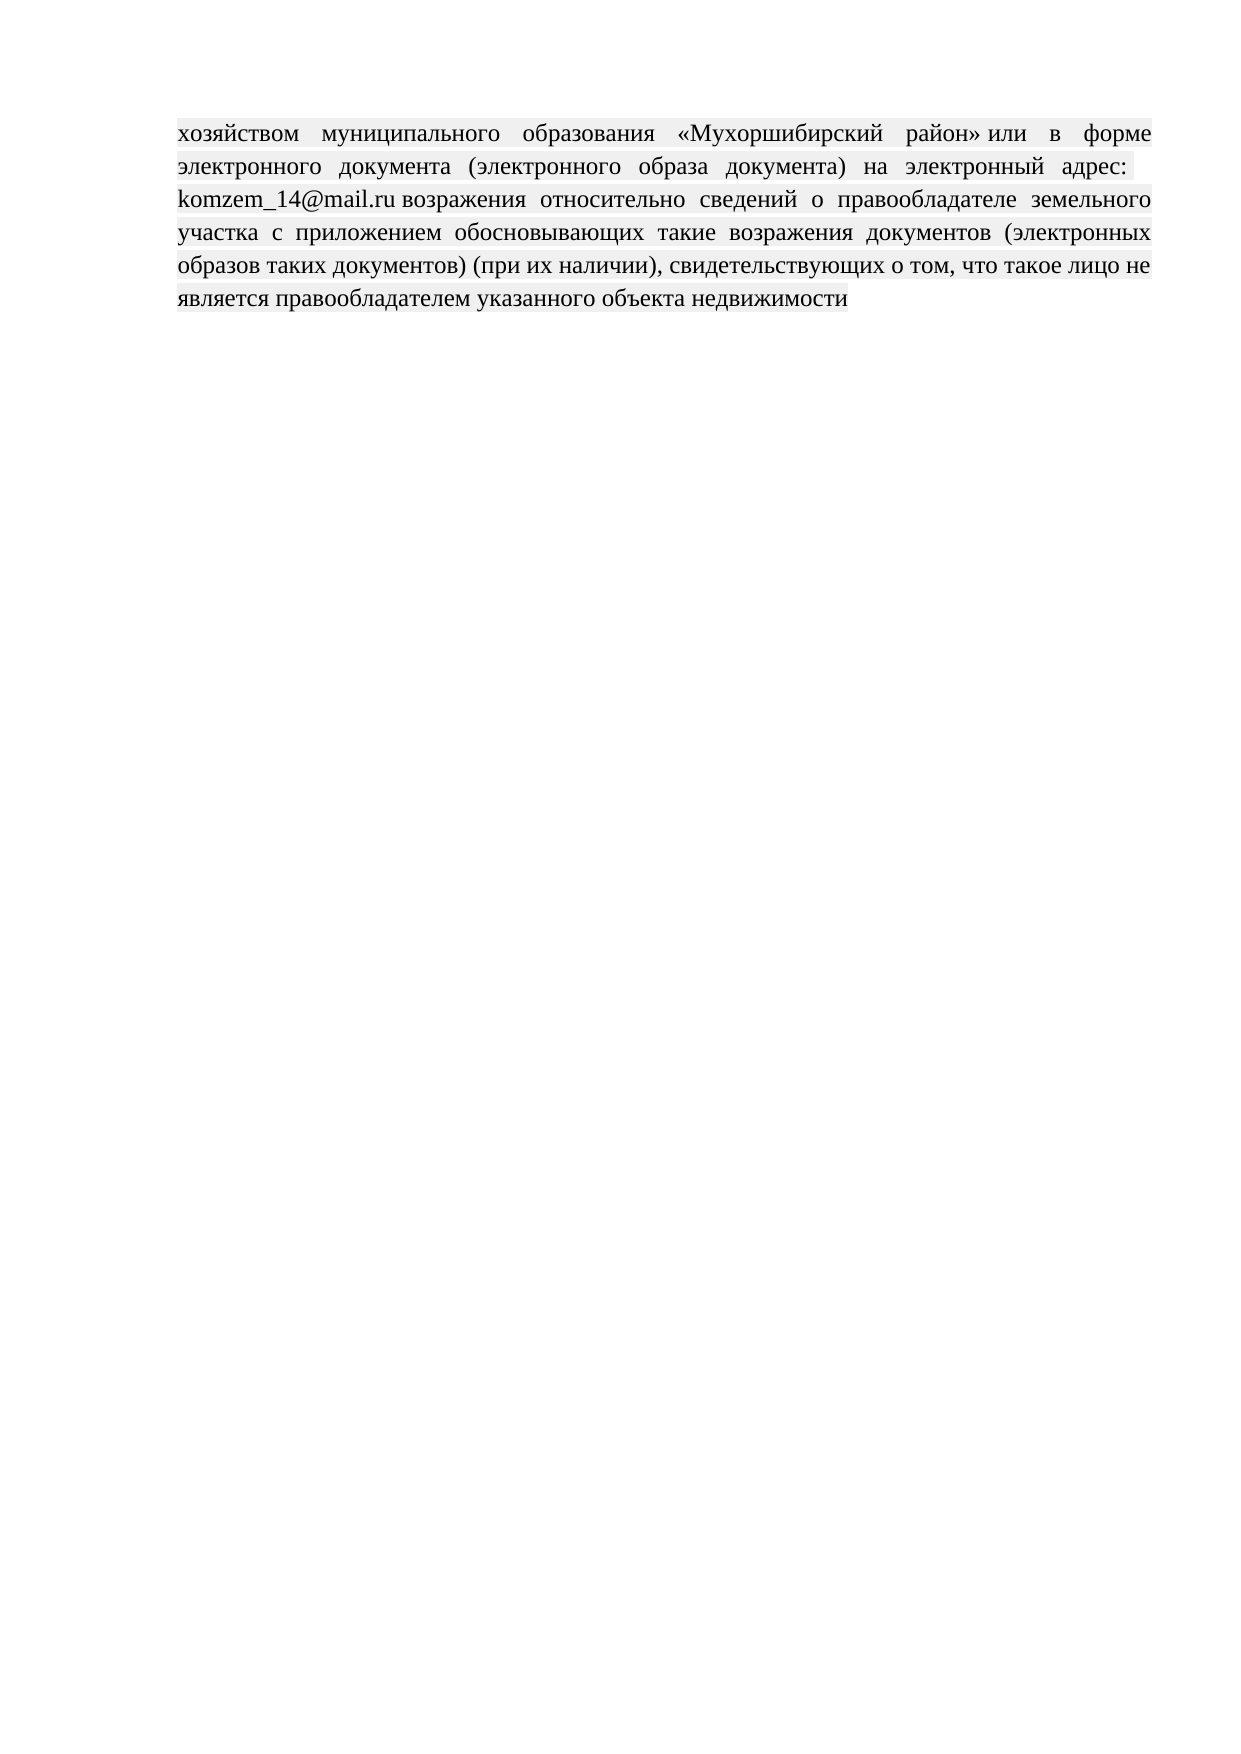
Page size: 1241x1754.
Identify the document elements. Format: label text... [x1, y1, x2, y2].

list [177, 147, 1152, 184]
